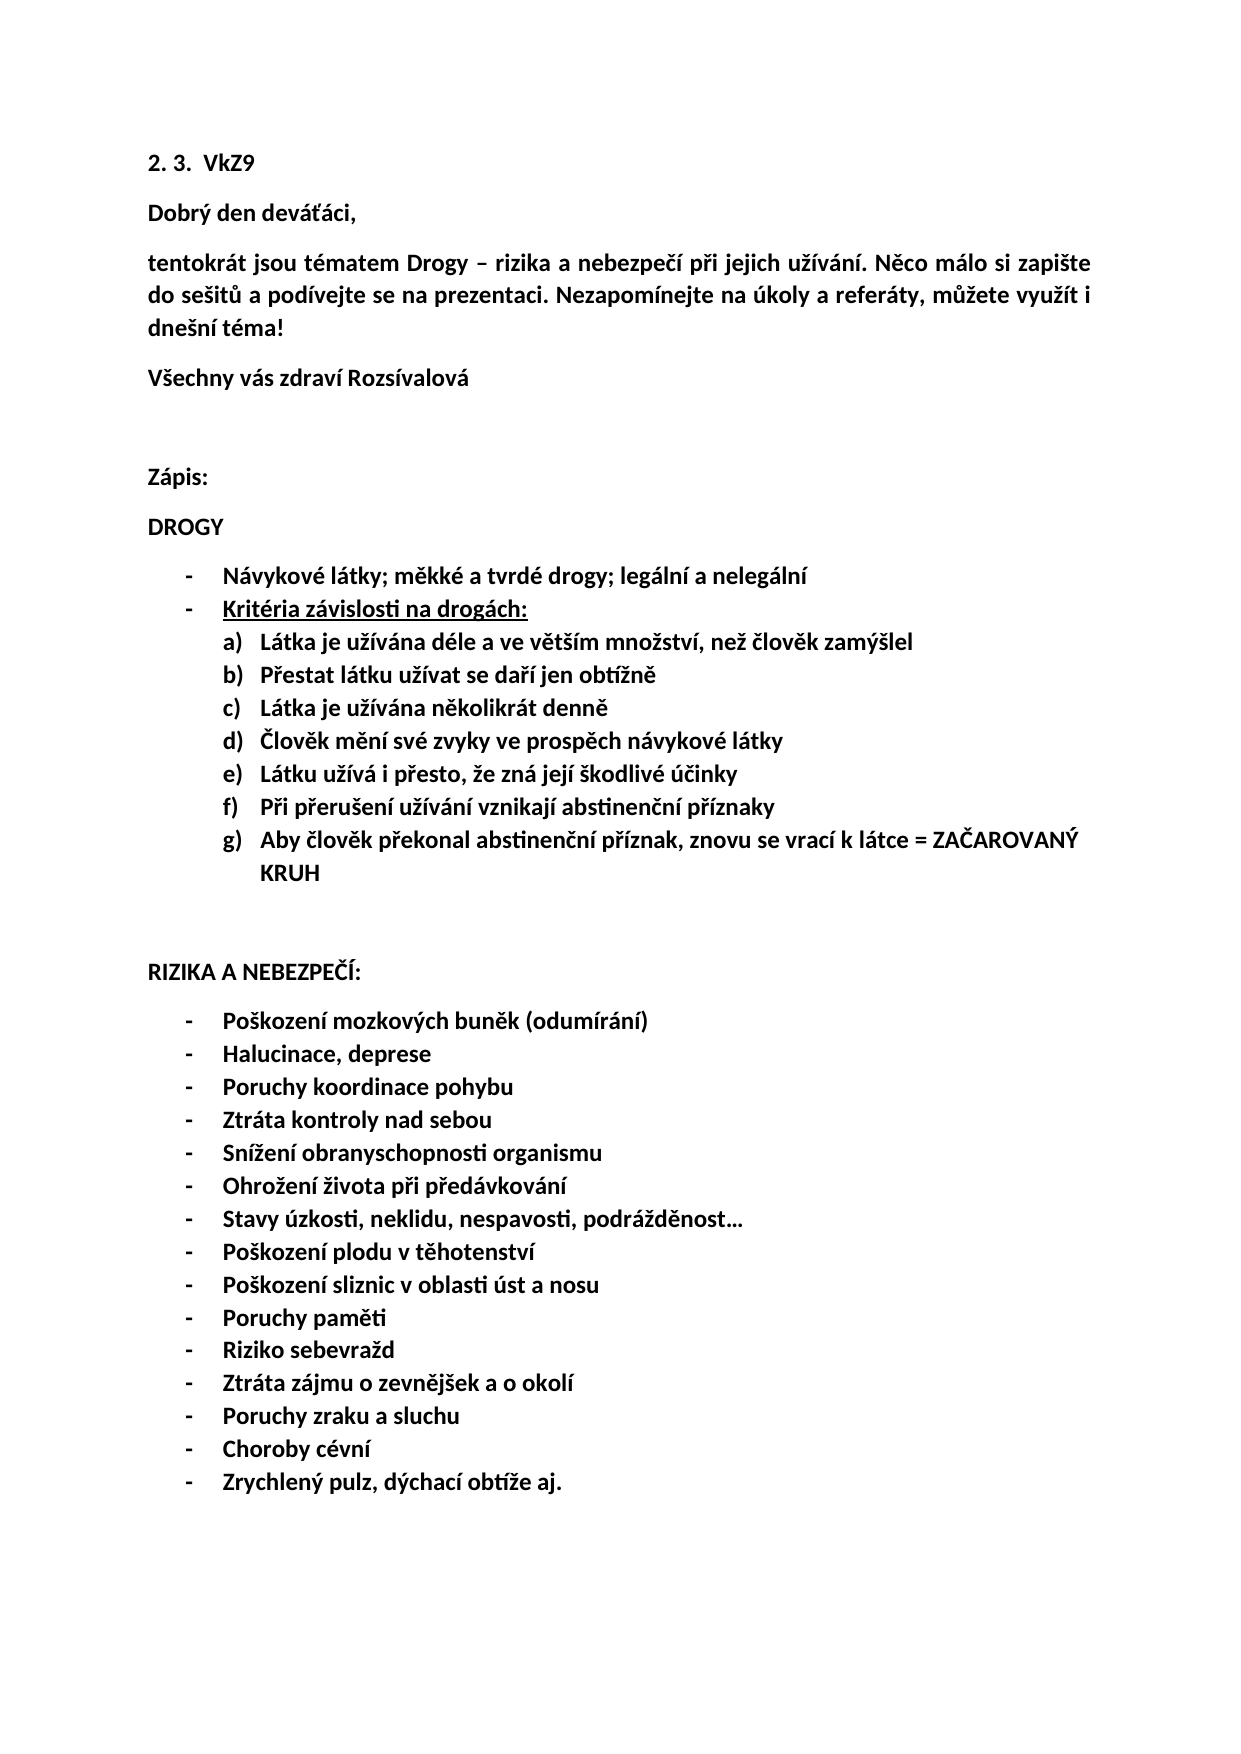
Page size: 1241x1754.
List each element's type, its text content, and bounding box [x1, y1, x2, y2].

text Všechny vás zdraví Rozsívalová [148, 362, 1093, 393]
list Látka je užívána déle a ve větším množství, než člověk zamýšlel [223, 626, 1093, 657]
list Aby člověk překonal abstinenční příznak, znovu se vrací k látce = ZAČAROVANÝ KRUH [223, 824, 1093, 887]
list Látka je užívána několikrát denně [223, 692, 1093, 723]
list Poruchy paměti [185, 1302, 1093, 1332]
list Riziko sebevražd [185, 1335, 1093, 1365]
list Ohrožení života při předávkování [185, 1170, 1093, 1201]
list Halucinace, deprese [185, 1038, 1093, 1069]
list Návykové látky; měkké a tvrdé drogy; legální a nelegální [185, 561, 1093, 591]
list Choroby cévní [185, 1433, 1093, 1464]
list Zrychlený pulz, dýchací obtíže aj. [185, 1466, 1093, 1497]
list Poškození plodu v těhotenství [185, 1236, 1093, 1266]
list Poškození mozkových buněk (odumírání) [185, 1006, 1093, 1036]
list Poškození sliznic v oblasti úst a nosu [185, 1269, 1093, 1299]
text Dobrý den deváťáci, [148, 197, 1093, 228]
text RIZIKA A NEBEZPEČÍ: [148, 956, 1093, 986]
list Ztráta zájmu o zevnějšek a o okolí [185, 1368, 1093, 1398]
list Při přerušení užívání vznikají abstinenční příznaky [223, 791, 1093, 821]
list Člověk mění své zvyky ve prospěch návykové látky [223, 725, 1093, 756]
list Poruchy zraku a sluchu [185, 1401, 1093, 1431]
text 2. 3. VkZ9 [148, 148, 1093, 178]
list Ztráta kontroly nad sebou [185, 1104, 1093, 1135]
text DROGY [148, 511, 1093, 541]
list Přestat látku užívat se daří jen obtížně [223, 659, 1093, 690]
list Stavy úzkosti, neklidu, nespavosti, podrážděnost… [185, 1203, 1093, 1233]
text tentokrát jsou tématem Drogy – rizika a nebezpečí při jejich užívání. Něco málo si zapište do sešitů a podívejte se na prezentaci. Nezapomínejte na úkoly a referáty, můžete využít i dnešní téma! [148, 247, 1093, 343]
text Zápis: [148, 461, 1093, 492]
list Snížení obranyschopnosti organismu [185, 1137, 1093, 1168]
list Kritéria závislosti na drogách: [185, 593, 1093, 624]
list Poruchy koordinace pohybu [185, 1071, 1093, 1102]
list Látku užívá i přesto, že zná její škodlivé účinky [223, 758, 1093, 788]
